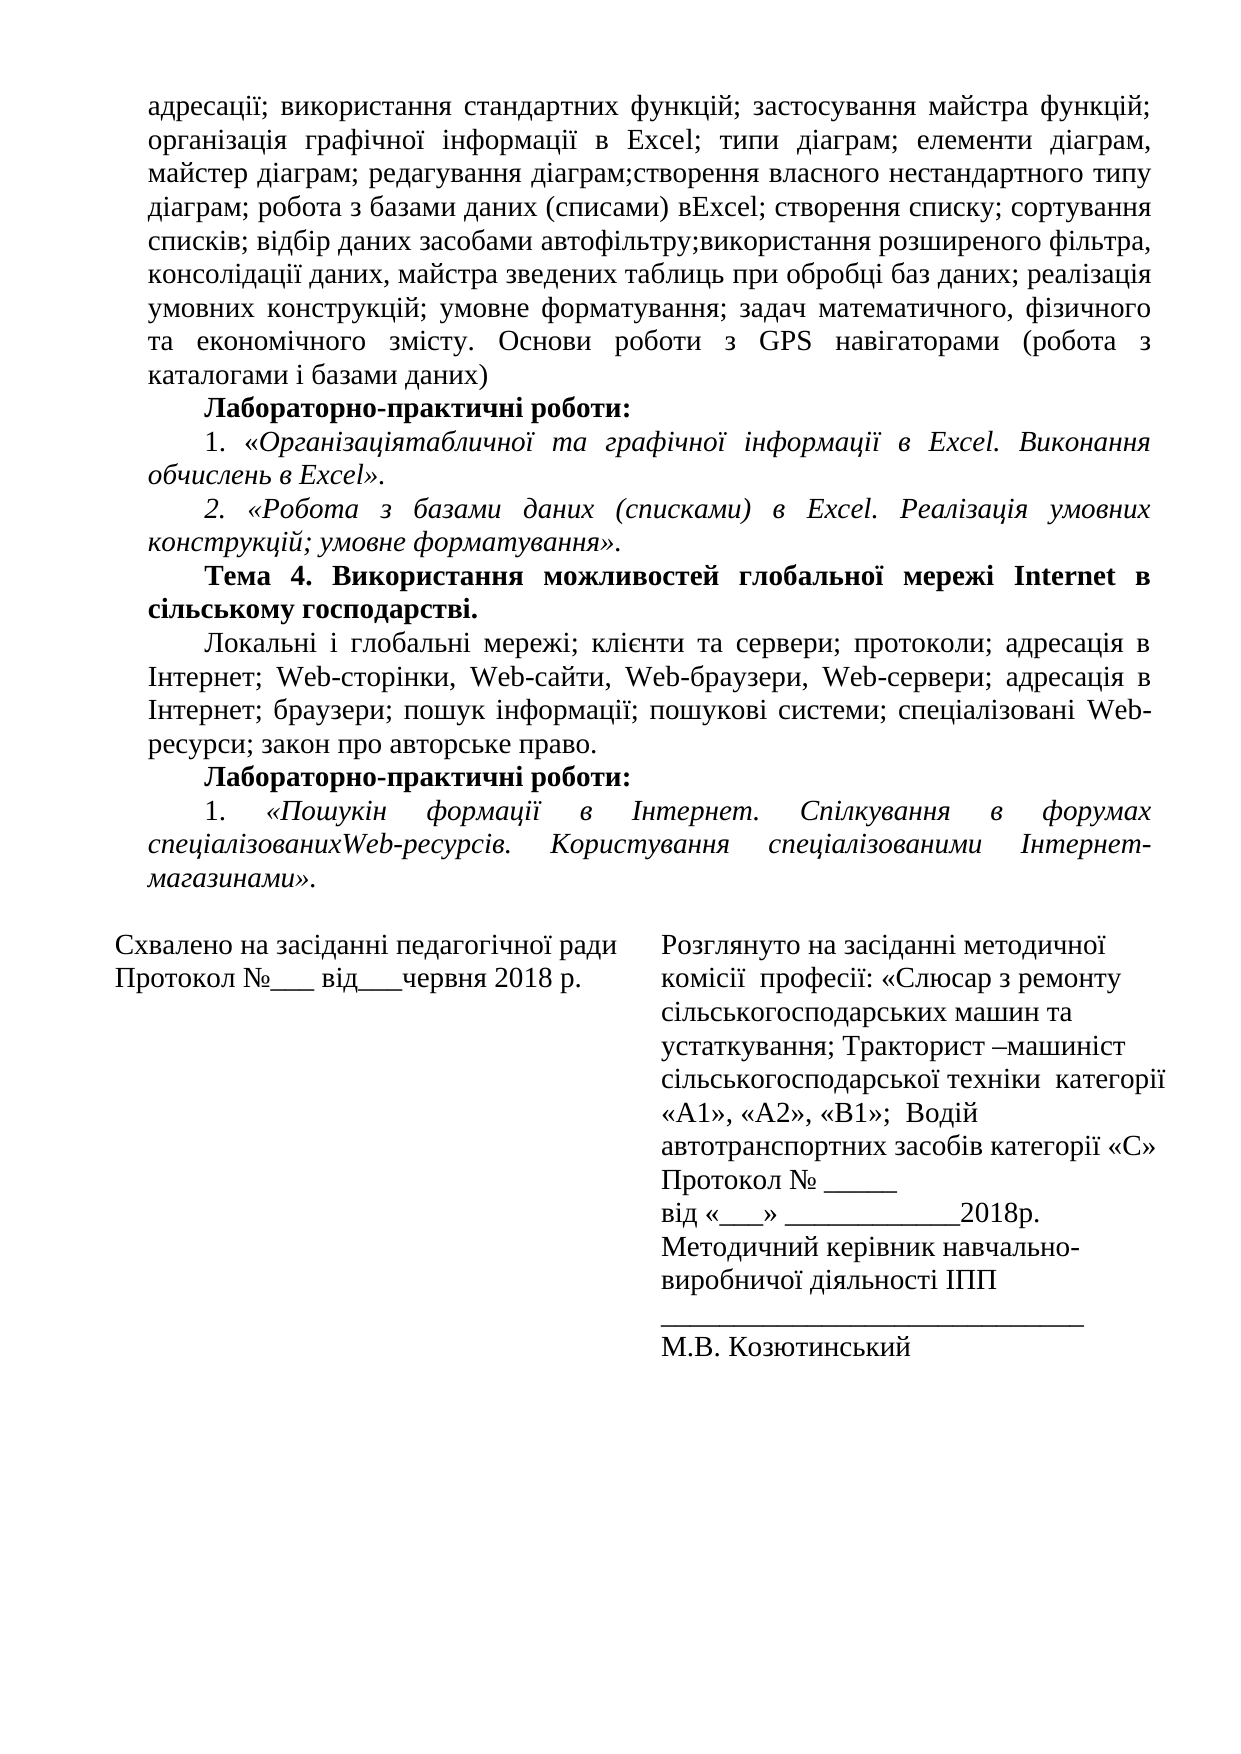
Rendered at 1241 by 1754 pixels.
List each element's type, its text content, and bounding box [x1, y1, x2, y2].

text 1. «Пошукін формації в Інтернет. Спілкування в форумах спеціалізованихWeb-ресурсів. Користування спеціалізованими Інтернет-магазинами». [148, 793, 1152, 893]
table_header Схвалено на засіданні педагогічної ради Протокол №___ від___червня 2018 р. [103, 927, 649, 1363]
text Локальні і глобальні мережі; клієнти та сервери; протоколи; адресація в Інтернет; Web-сторінки, Web-сайти, Web-браузери, Web-сервери; адресація в Інтернет; браузери; пошук інформації; пошукові системи; спеціалізовані Web-ресурси; закон про авторське право. [148, 625, 1152, 759]
text Лабораторно-практичні роботи: [148, 390, 1152, 424]
text 1. «Організаціятабличної та графічної інформації в Ехсеl. Виконання обчислень в Ехсеl». [148, 424, 1152, 491]
text 2. «Робота з базами даних (списками) в Ехсеl. Реалізація умовних конструкцій; умовне форматування». [148, 491, 1152, 558]
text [148, 88, 1152, 390]
table_header Розглянуто на засіданні методичної комісії професії: «Слюсар з ремонту сільськогосподарських машин та устаткування; Тракторист –машиніст сільськогосподарської техніки категорії «А1», «А2», «В1»; Водій автотранспортних засобів категорії «С» Протокол № _____ від «___» ____________2018р. Методичний керівник навчально-виробничої діяльності ІПП _____________________________ М.В. Козютинський [650, 927, 1211, 1363]
text Тема 4. Використання можливостей глобальної мережі Internet в сільському господарстві. [148, 558, 1152, 625]
text Лабораторно-практичні роботи: [148, 759, 1152, 793]
